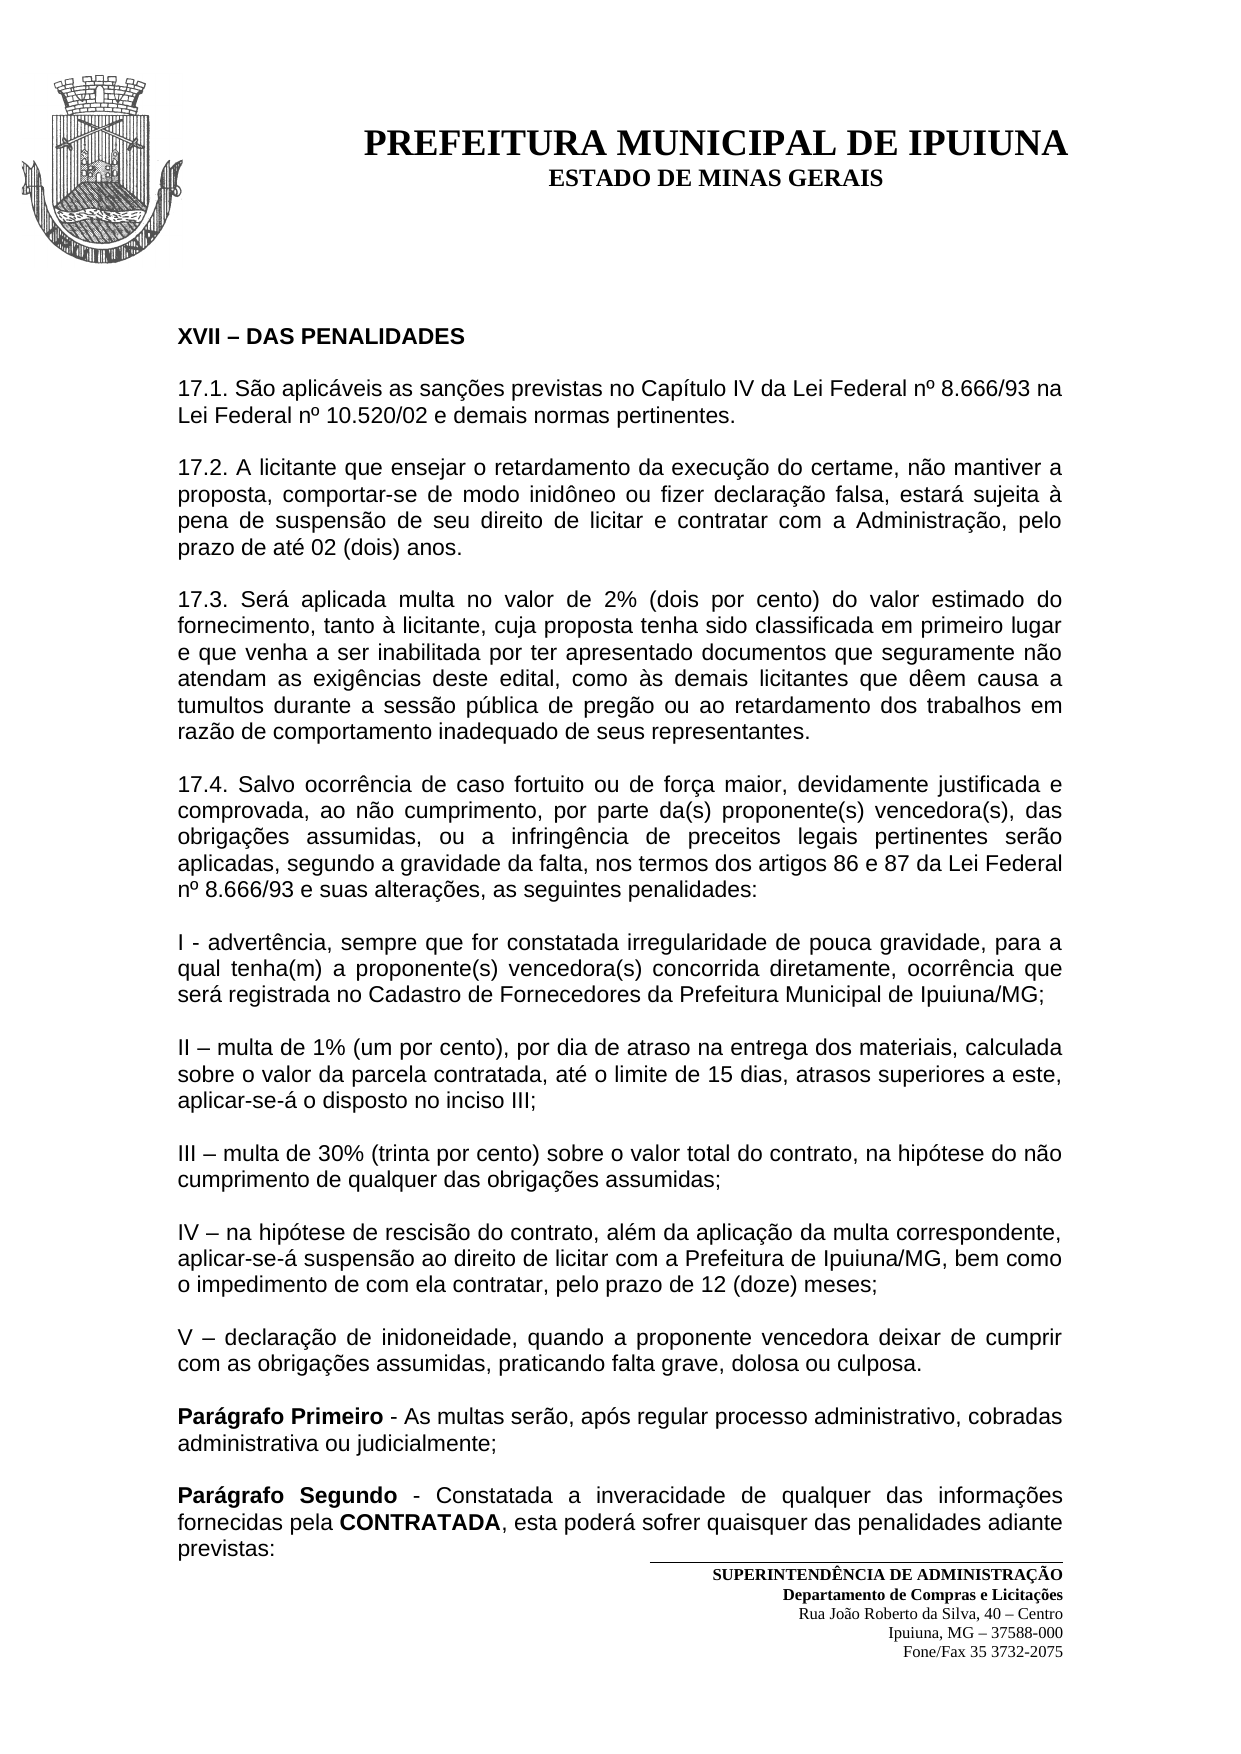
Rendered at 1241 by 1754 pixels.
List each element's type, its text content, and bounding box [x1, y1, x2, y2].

text II – multa de 1% (um por cento), por dia de atraso na entrega dos materiais, calculada sobre o valor da parcela contratada, até o limite de 15 dias, atrasos superiores a este, aplicar-se-á o disposto no inciso III; [177, 1034, 1063, 1113]
text V – declaração de inidoneidade, quando a proponente vencedora deixar de cumprir com as obrigações assumidas, praticando falta grave, dolosa ou culposa. [177, 1324, 1063, 1377]
text IV – na hipótese de rescisão do contrato, além da aplicação da multa correspondente, aplicar-se-á suspensão ao direito de licitar com a Prefeitura de Ipuiuna/MG, bem como o impedimento de com ela contratar, pelo prazo de 12 (doze) meses; [177, 1219, 1063, 1298]
text XVII – DAS PENALIDADES [177, 323, 1063, 349]
text 17.3. Será aplicada multa no valor de 2% (dois por cento) do valor estimado do fornecimento, tanto à licitante, cuja proposta tenha sido classificada em primeiro lugar e que venha a ser inabilitada por ter apresentado documentos que seguramente não atendam as exigências deste edital, como às demais licitantes que dêem causa a tumultos durante a sessão pública de pregão ou ao retardamento dos trabalhos em razão de comportamento inadequado de seus representantes. [177, 586, 1063, 744]
text Parágrafo Segundo - Constatada a inveracidade de qualquer das informações fornecidas pela CONTRATADA, esta poderá sofrer quaisquer das penalidades adiante previstas: [177, 1482, 1063, 1561]
text 17.1. São aplicáveis as sanções previstas no Capítulo IV da Lei Federal nº 8.666/93 na Lei Federal nº 10.520/02 e demais normas pertinentes. [177, 375, 1063, 428]
text 17.4. Salvo ocorrência de caso fortuito ou de força maior, devidamente justificada e comprovada, ao não cumprimento, por parte da(s) proponente(s) vencedora(s), das obrigações assumidas, ou a infringência de preceitos legais pertinentes serão aplicadas, segundo a gravidade da falta, nos termos dos artigos 86 e 87 da Lei Federal nº 8.666/93 e suas alterações, as seguintes penalidades: [177, 771, 1063, 902]
text 17.2. A licitante que ensejar o retardamento da execução do certame, não mantiver a proposta, comportar-se de modo inidôneo ou fizer declaração falsa, estará sujeita à pena de suspensão de seu direito de licitar e contratar com a Administração, pelo prazo de até 02 (dois) anos. [177, 454, 1063, 560]
text III – multa de 30% (trinta por cento) sobre o valor total do contrato, na hipótese do não cumprimento de qualquer das obrigações assumidas; [177, 1139, 1063, 1192]
text I - advertência, sempre que for constatada irregularidade de pouca gravidade, para a qual tenha(m) a proponente(s) vencedora(s) concorrida diretamente, ocorrência que será registrada no Cadastro de Fornecedores da Prefeitura Municipal de Ipuiuna/MG; [177, 929, 1063, 1008]
picture [21, 73, 183, 268]
text Parágrafo Primeiro - As multas serão, após regular processo administrativo, cobradas administrativa ou judicialmente; [177, 1403, 1063, 1456]
